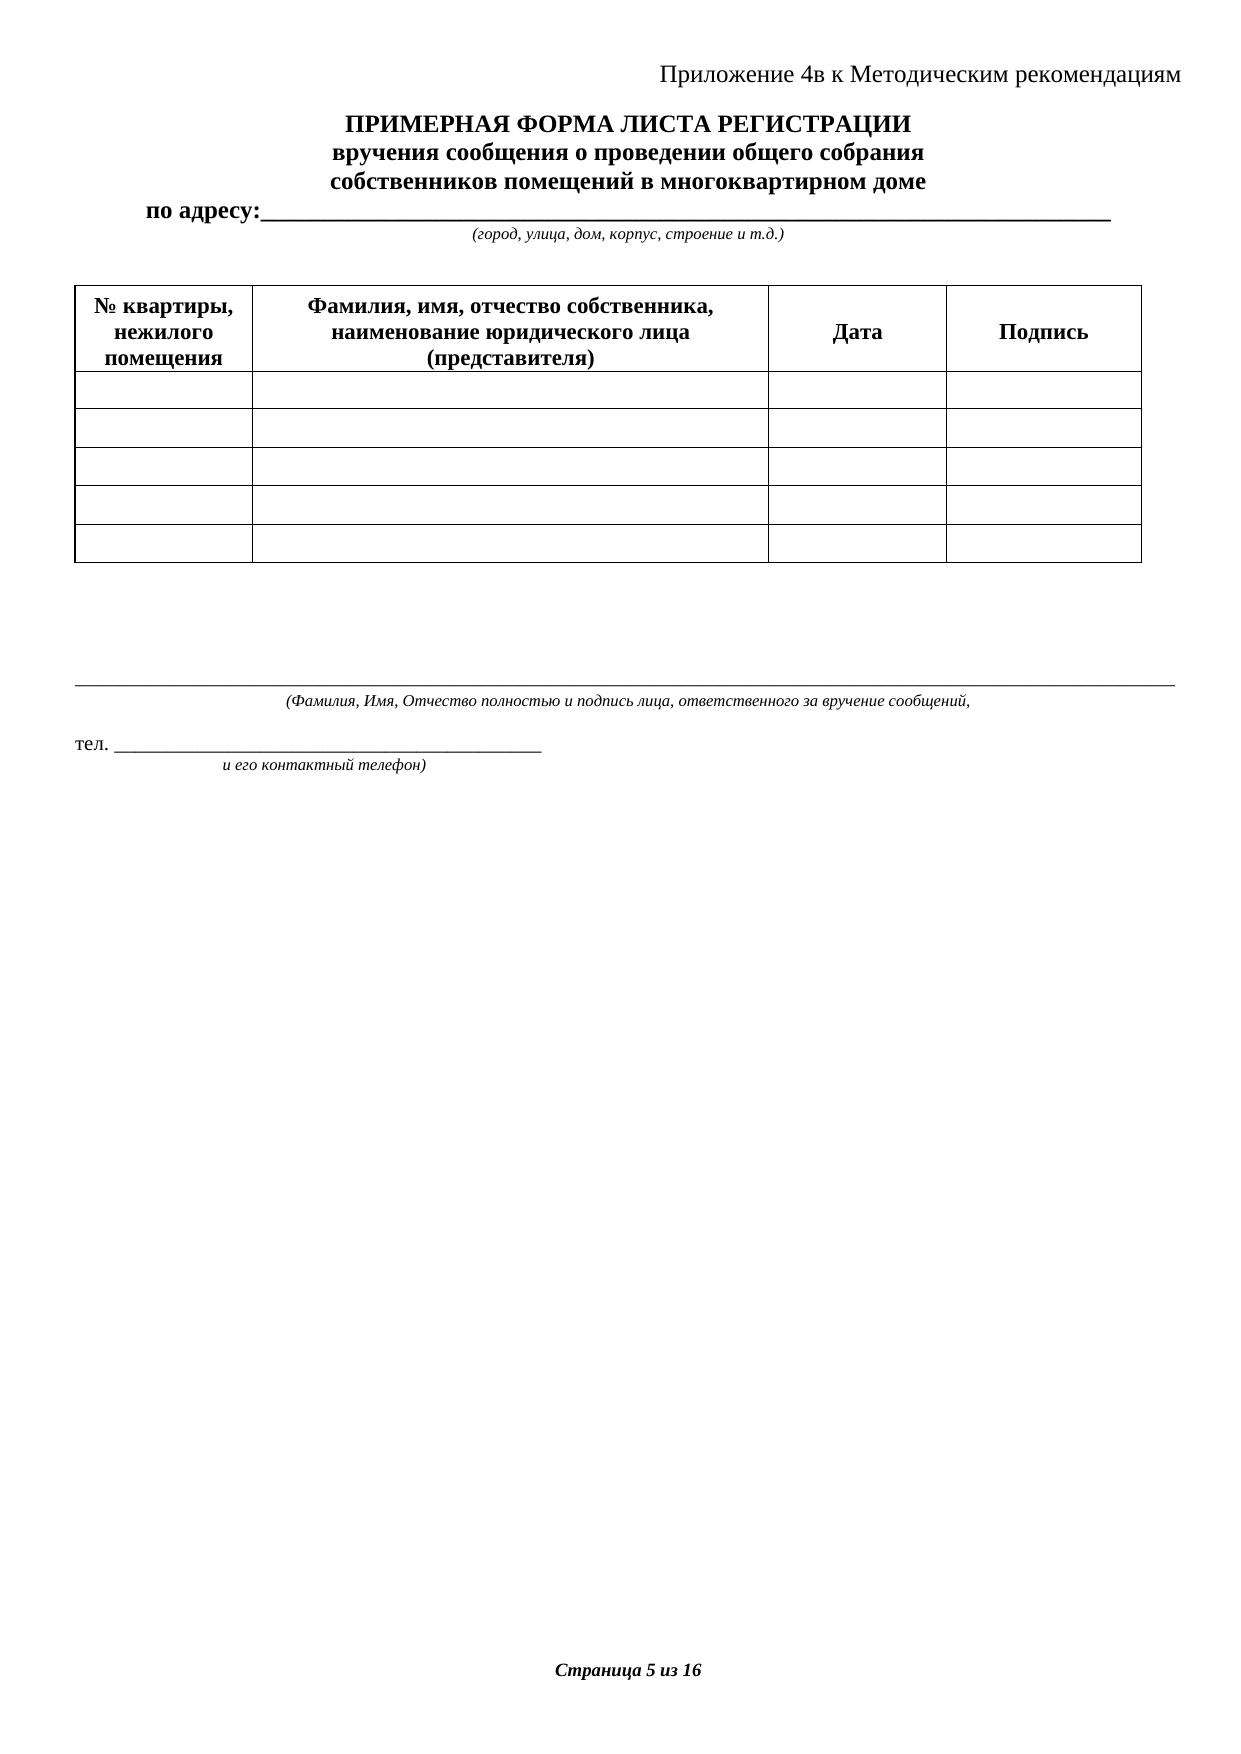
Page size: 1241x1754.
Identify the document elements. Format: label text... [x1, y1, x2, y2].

table_header Подпись [947, 286, 1141, 371]
text (Фамилия, Имя, Отчество полностью и подпись лица, ответственного за вручение сообщений, [75, 691, 1181, 710]
text собственников помещений в многоквартирном доме [75, 166, 1181, 195]
table_cell [76, 448, 252, 485]
table_cell [76, 409, 252, 447]
table_cell [253, 448, 768, 485]
table_cell [253, 486, 768, 524]
table_cell [947, 525, 1141, 562]
table_cell [769, 486, 946, 524]
text и его контактный телефон) [92, 755, 1181, 774]
text вручения сообщения о проведении общего собрания [75, 137, 1181, 166]
text тел. _________________________________________ [75, 731, 1181, 755]
table_cell [76, 525, 252, 562]
table_cell [947, 448, 1141, 485]
table_cell [947, 486, 1141, 524]
text (город, улица, дом, корпус, строение и т.д.) [75, 224, 1181, 243]
table_cell [253, 372, 768, 408]
table_cell [769, 525, 946, 562]
text по адресу:____________________________________________________________________ [75, 195, 1181, 224]
table_header Фамилия, имя, отчество собственника, наименование юридического лица (представителя) [253, 286, 768, 371]
table_cell [769, 372, 946, 408]
table_cell [253, 409, 768, 447]
table_header № квартиры, нежилого помещения [76, 286, 252, 371]
table_cell [769, 409, 946, 447]
table_cell [76, 372, 252, 408]
text Приложение 4в к Методическим рекомендациям [75, 59, 1181, 88]
table_cell [947, 372, 1141, 408]
table_cell [769, 448, 946, 485]
table_cell [76, 486, 252, 524]
table_cell [253, 525, 768, 562]
text ________________________________________________________________________________________ [75, 667, 1181, 691]
table_header Дата [769, 286, 946, 371]
text ПРИМЕРНАЯ ФОРМА ЛИСТА РЕГИСТРАЦИИ [75, 109, 1181, 137]
table_cell [947, 409, 1141, 447]
